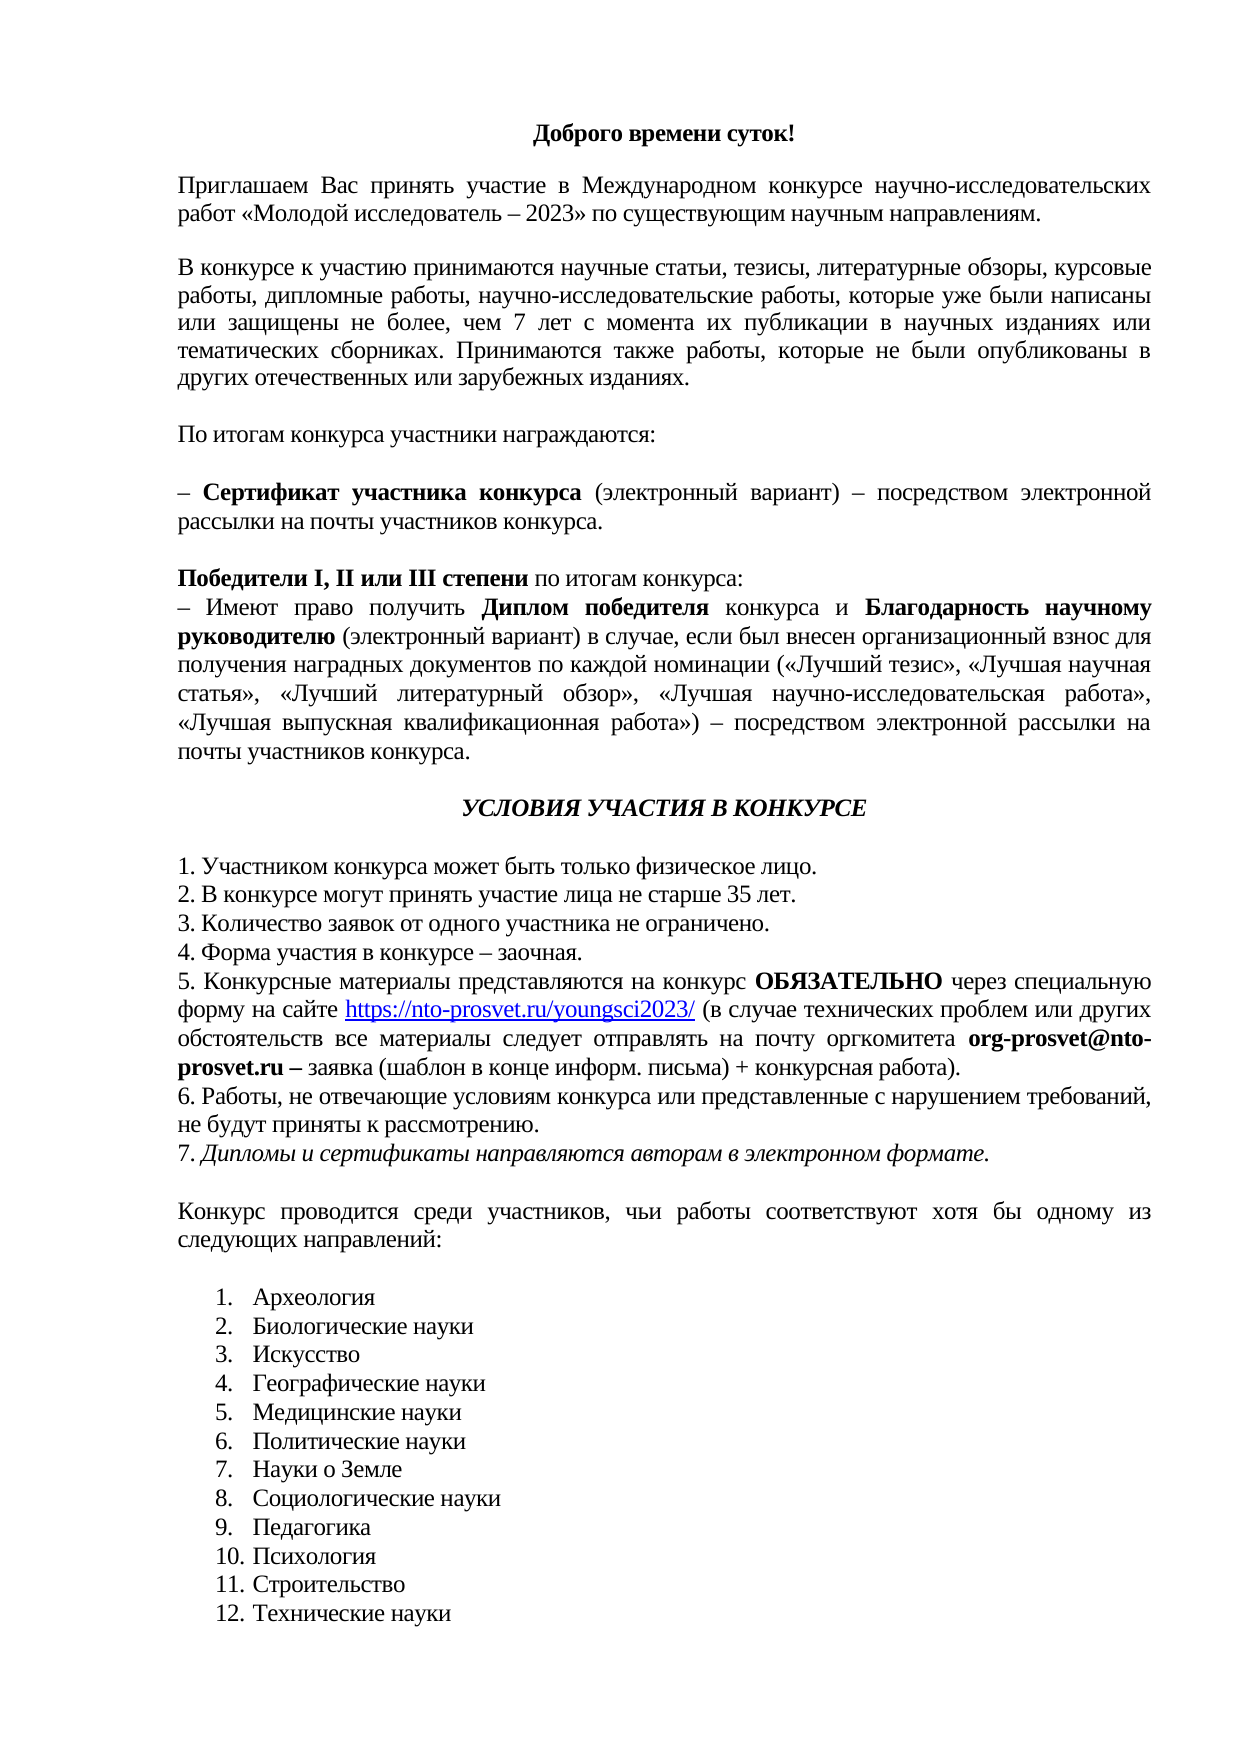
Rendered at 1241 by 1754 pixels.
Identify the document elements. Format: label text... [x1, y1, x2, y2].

text – Имеют право получить Диплом победителя конкурса и Благодарность научному руководителю (электронный вариант) в случае, если был внесен организационный взнос для получения наградных документов по каждой номинации («Лучший тезис», «Лучшая научная статья», «Лучший литературный обзор», «Лучшая научно-исследовательская работа», «Лучшая выпускная квалификационная работа») – посредством электронной рассылки на почты участников конкурса. [177, 592, 1152, 764]
list Биологические науки [215, 1311, 1152, 1339]
list Социологические науки [215, 1483, 1152, 1512]
text 6. Работы, не отвечающие условиям конкурса или представленные с нарушением требований, не будут приняты к рассмотрению. [177, 1081, 1152, 1138]
list Науки о Земле [215, 1454, 1152, 1483]
text 1. Участником конкурса может быть только физическое лицо. [177, 822, 1152, 879]
list Строительство [215, 1569, 1152, 1598]
list Педагогика [215, 1512, 1152, 1541]
text – Сертификат участника конкурса (электронный вариант) – посредством электронной рассылки на почты участников конкурса. [177, 477, 1152, 534]
text Победители I, II или III степени по итогам конкурса: [177, 563, 1152, 592]
list Политические науки [215, 1426, 1152, 1454]
list Искусство [215, 1339, 1152, 1368]
list Археология [215, 1282, 1152, 1311]
list Технические науки [215, 1598, 1152, 1627]
text В конкурсе к участию принимаются научные статьи, тезисы, литературные обзоры, курсовые работы, дипломные работы, научно-исследовательские работы, которые уже были написаны или защищены не более, чем 7 лет с момента их публикации в научных изданиях или тематических сборниках. Принимаются также работы, которые не были опубликованы в других отечественных или зарубежных изданиях. [177, 254, 1152, 391]
text УСЛОВИЯ УЧАСТИЯ В КОНКУРСЕ [177, 793, 1152, 822]
text 5. Конкурсные материалы представляются на конкурс ОБЯЗАТЕЛЬНО через специальную форму на сайте https://nto-prosvet.ru/youngsci2023/ (в случае технических проблем или других обстоятельств все материалы следует отправлять на почту оргкомитета org-prosvet@nto-prosvet.ru – заявка (шаблон в конце информ. письма) + конкурсная работа). [177, 966, 1152, 1081]
text 3. Количество заявок от одного участника не ограничено. [177, 908, 1152, 937]
text Приглашаем Вас принять участие в Международном конкурсе научно-исследовательских работ «Молодой исследователь – 2023» по существующим научным направлениям. [177, 172, 1152, 227]
text Доброго времени суток! [177, 118, 1152, 147]
text 4. Форма участия в конкурсе – заочная. [177, 937, 1152, 966]
text Конкурс проводится среди участников, чьи работы соответствуют хотя бы одному из следующих направлений: [177, 1196, 1152, 1253]
text По итогам конкурса участники награждаются: [177, 419, 1152, 448]
text 2. В конкурсе могут принять участие лица не старше 35 лет. [177, 879, 1152, 908]
text 7. Дипломы и сертификаты направляются авторам в электронном формате. [177, 1138, 1152, 1167]
list Психология [215, 1541, 1152, 1569]
list Географические науки [215, 1368, 1152, 1397]
list Медицинские науки [215, 1397, 1152, 1426]
